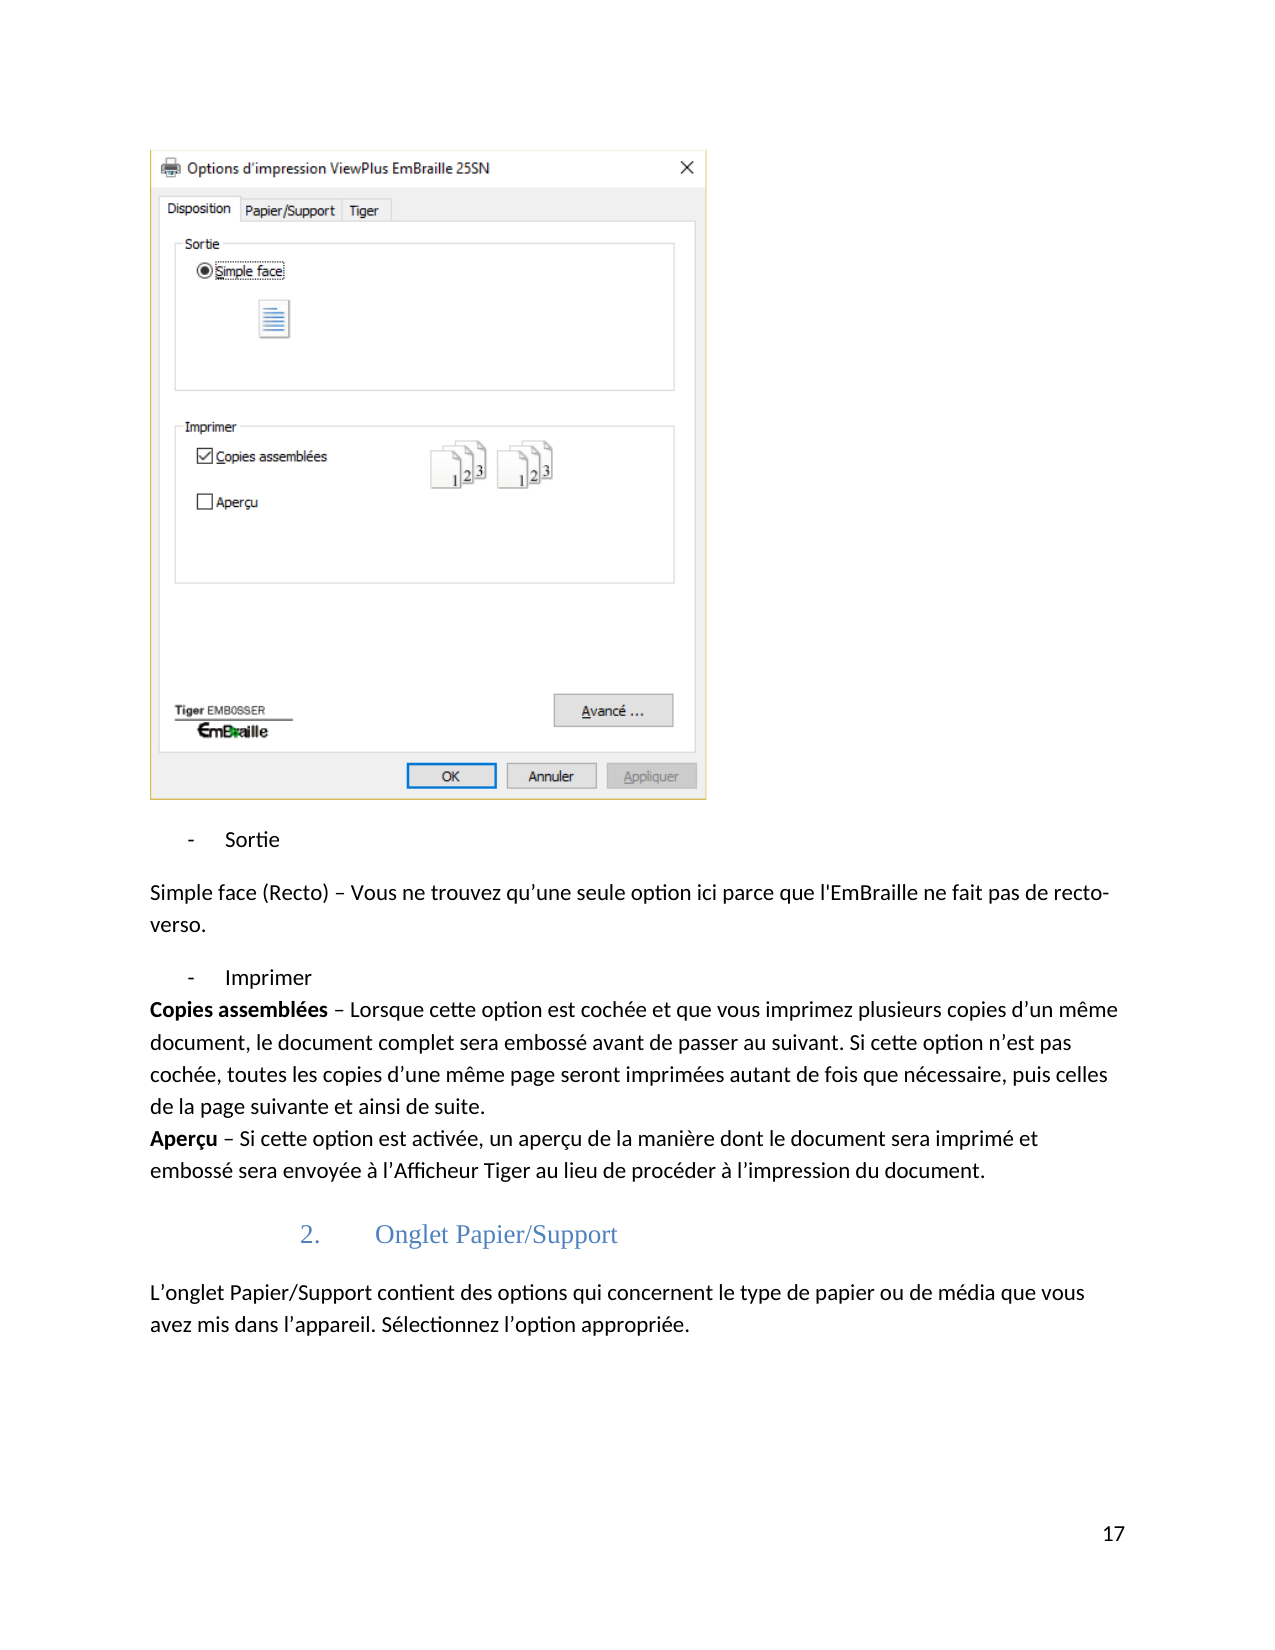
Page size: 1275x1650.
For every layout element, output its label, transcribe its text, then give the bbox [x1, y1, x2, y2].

list Aperçu – Si cette option est activée, un aperçu de la manière dont le document sera imprimé et embossé sera envoyée à l’Afficheur Tiger au lieu de procéder à l’impression du document. [150, 1124, 1125, 1184]
list Imprimer [187, 963, 1125, 991]
text Simple face (Recto) – Vous ne trouvez qu’une seule option ici parce que l'EmBraille ne fait pas de recto-verso. [150, 878, 1125, 938]
text L’onglet Papier/Support contient des options qui concernent le type de papier ou de média que vous avez mis dans l’appareil. Sélectionnez l’option appropriée. [150, 1278, 1125, 1338]
subtitle Onglet Papier/Support [300, 1218, 1125, 1249]
picture [150, 150, 707, 800]
list Copies assemblées – Lorsque cette option est cochée et que vous imprimez plusieurs copies d’un même document, le document complet sera embossé avant de passer au suivant. Si cette option n’est pas cochée, toutes les copies d’une même page seront imprimées autant de fois que nécessaire, puis celles de la page suivante et ainsi de suite. [150, 995, 1125, 1120]
list Sortie [187, 825, 1125, 853]
